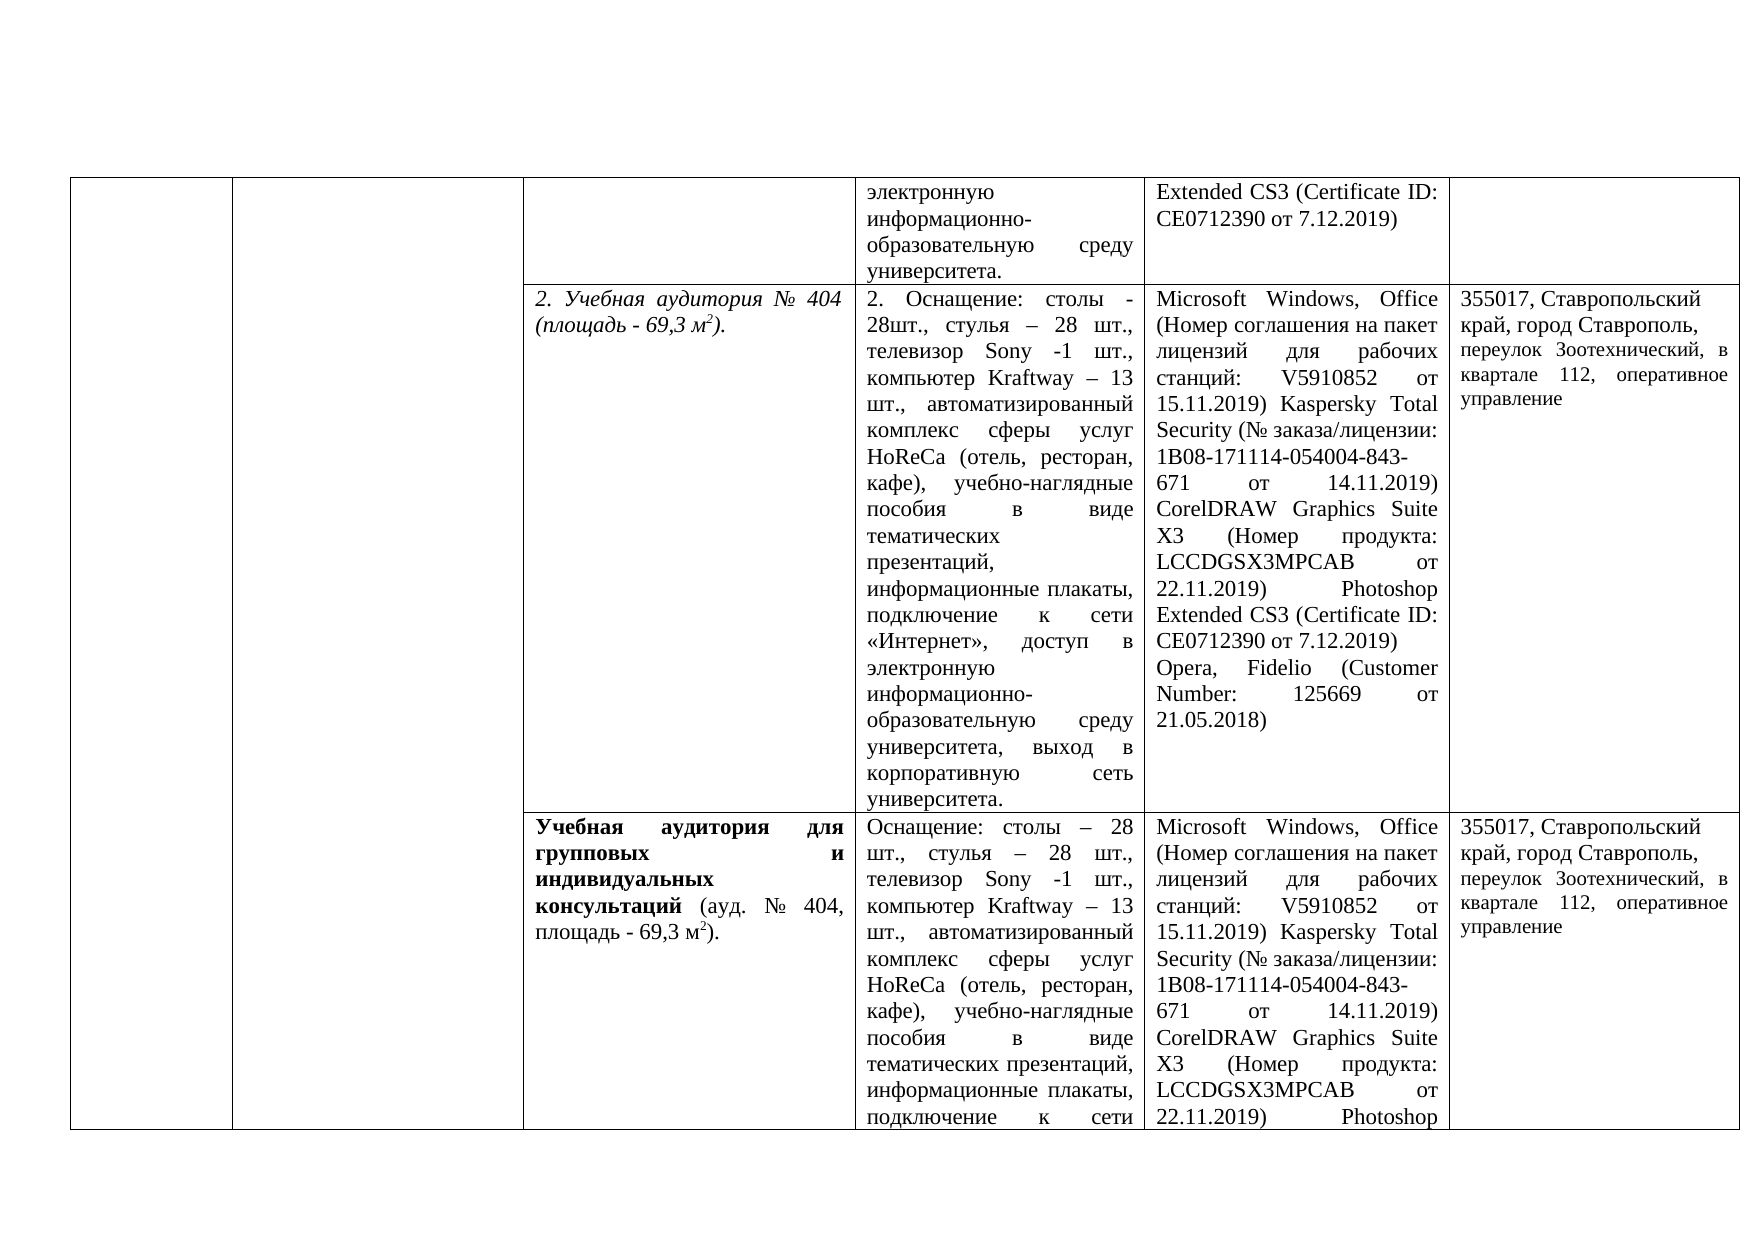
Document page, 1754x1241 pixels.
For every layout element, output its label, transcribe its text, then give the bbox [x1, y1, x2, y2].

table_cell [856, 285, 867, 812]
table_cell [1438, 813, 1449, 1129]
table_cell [1450, 178, 1739, 284]
table_cell 355017, Ставропольский край, город Ставрополь, переулок Зоотехнический, в квартале 112, оперативное управление [1450, 285, 1739, 812]
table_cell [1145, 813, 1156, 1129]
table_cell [524, 178, 855, 284]
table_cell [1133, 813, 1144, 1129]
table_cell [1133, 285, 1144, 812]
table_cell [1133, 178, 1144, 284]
table_cell 2. Учебная аудитория № 404 (площадь - 69,3 м2). [524, 285, 855, 812]
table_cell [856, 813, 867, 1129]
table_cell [1450, 813, 1739, 1129]
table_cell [524, 813, 855, 1129]
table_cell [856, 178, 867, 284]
